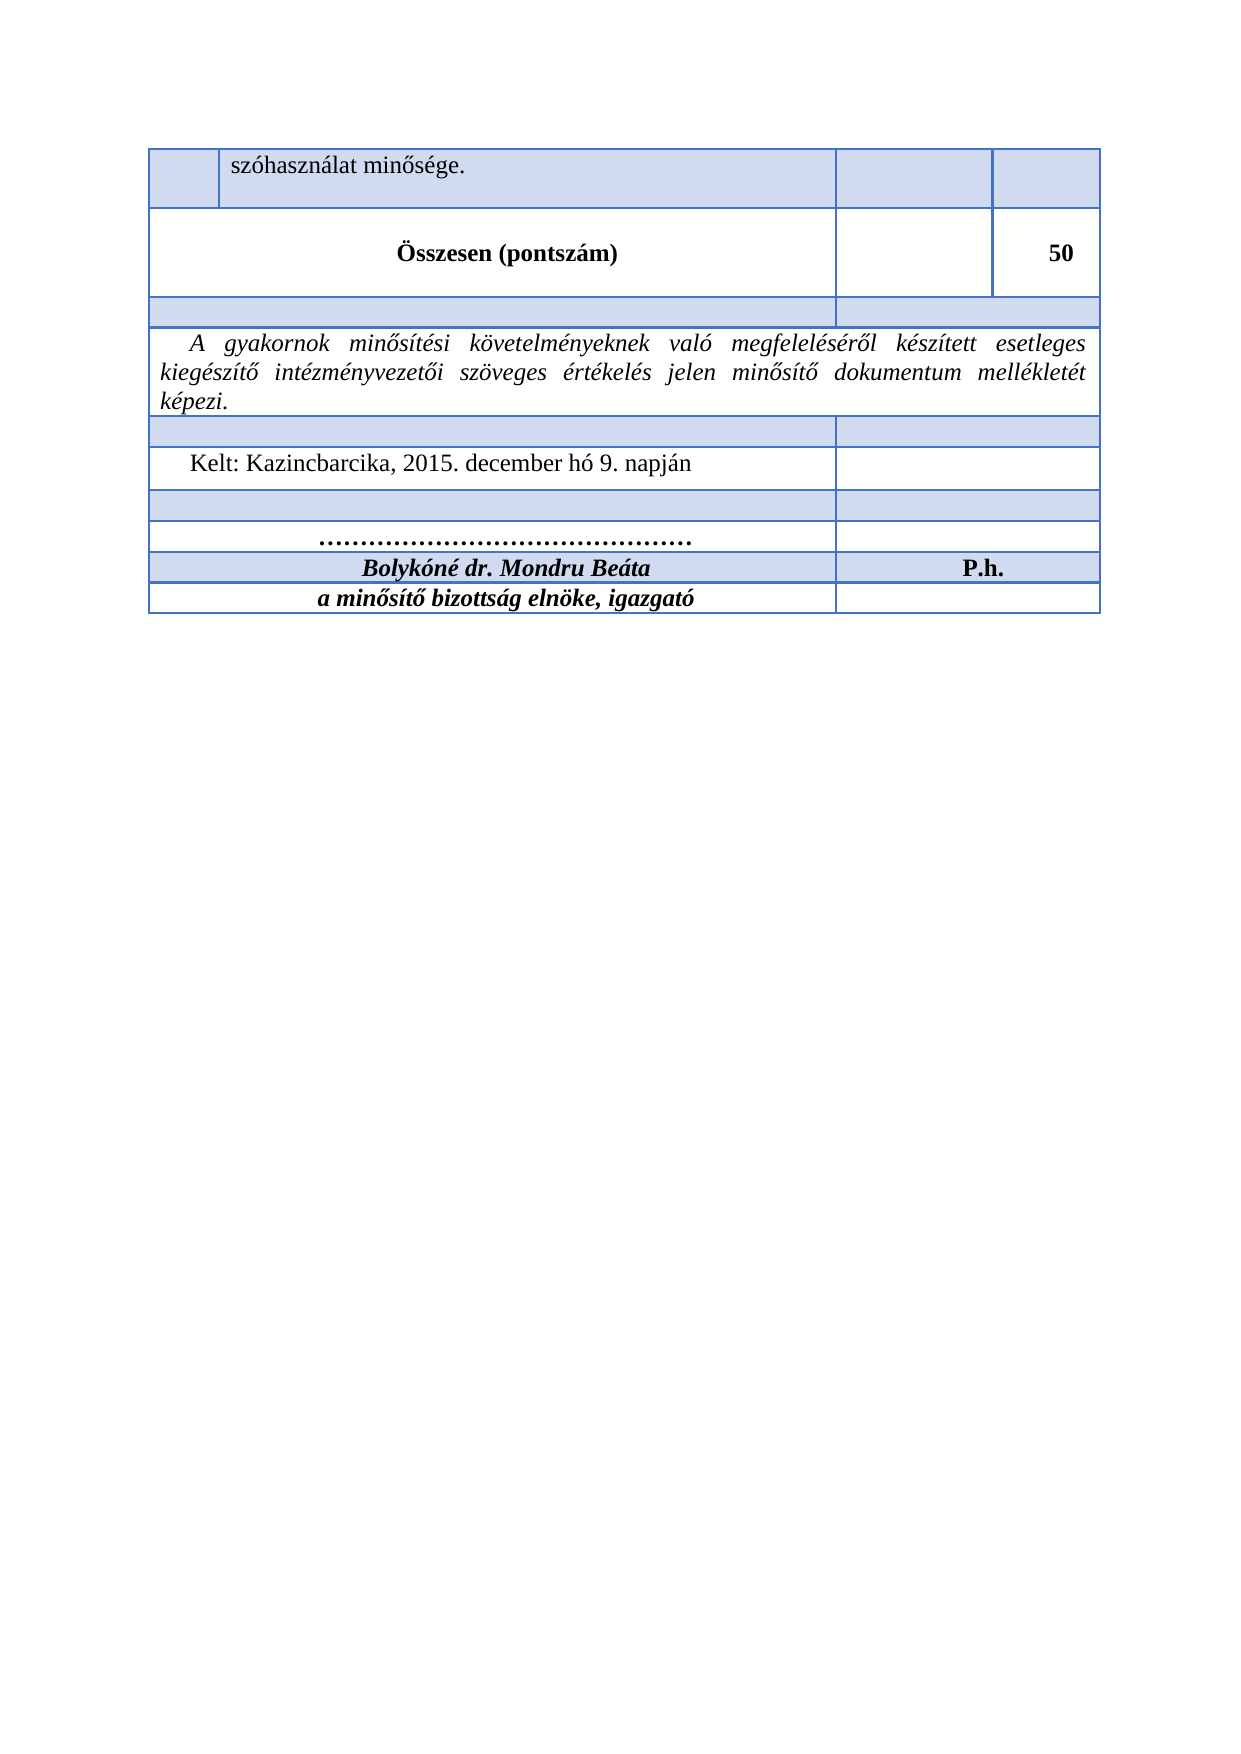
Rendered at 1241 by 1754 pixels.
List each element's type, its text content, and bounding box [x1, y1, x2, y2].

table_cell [220, 150, 835, 207]
table_cell [837, 448, 1099, 489]
table_cell [837, 522, 1099, 551]
table_cell [150, 298, 835, 326]
table_cell Kelt: Kazincbarcika, 2015. december hó 9. napján [150, 448, 835, 489]
table_cell [837, 209, 991, 296]
table_cell [837, 150, 991, 207]
table_cell [837, 298, 1099, 326]
table_cell [150, 491, 835, 520]
table_cell [837, 584, 1099, 612]
table_cell 9. [150, 150, 218, 207]
table_cell Bolykóné dr. Mondru Beáta [150, 553, 835, 581]
table_cell [837, 417, 1099, 446]
table_cell A gyakornok minősítési követelményeknek való megfeleléséről készített esetleges kiegészítő intézményvezetői szöveges értékelés jelen minősítő dokumentum mellékletét képezi. [150, 329, 1099, 415]
table_cell Összesen (pontszám) [150, 209, 835, 296]
table_cell 10 [994, 150, 1099, 207]
table_cell [837, 491, 1099, 520]
table_cell a minősítő bizottság elnöke, igazgató [150, 584, 835, 612]
table_cell [150, 417, 835, 446]
table_cell P.h. [837, 553, 1099, 581]
table_cell ……………………………………… [150, 522, 835, 551]
table_cell 50 [994, 209, 1099, 296]
